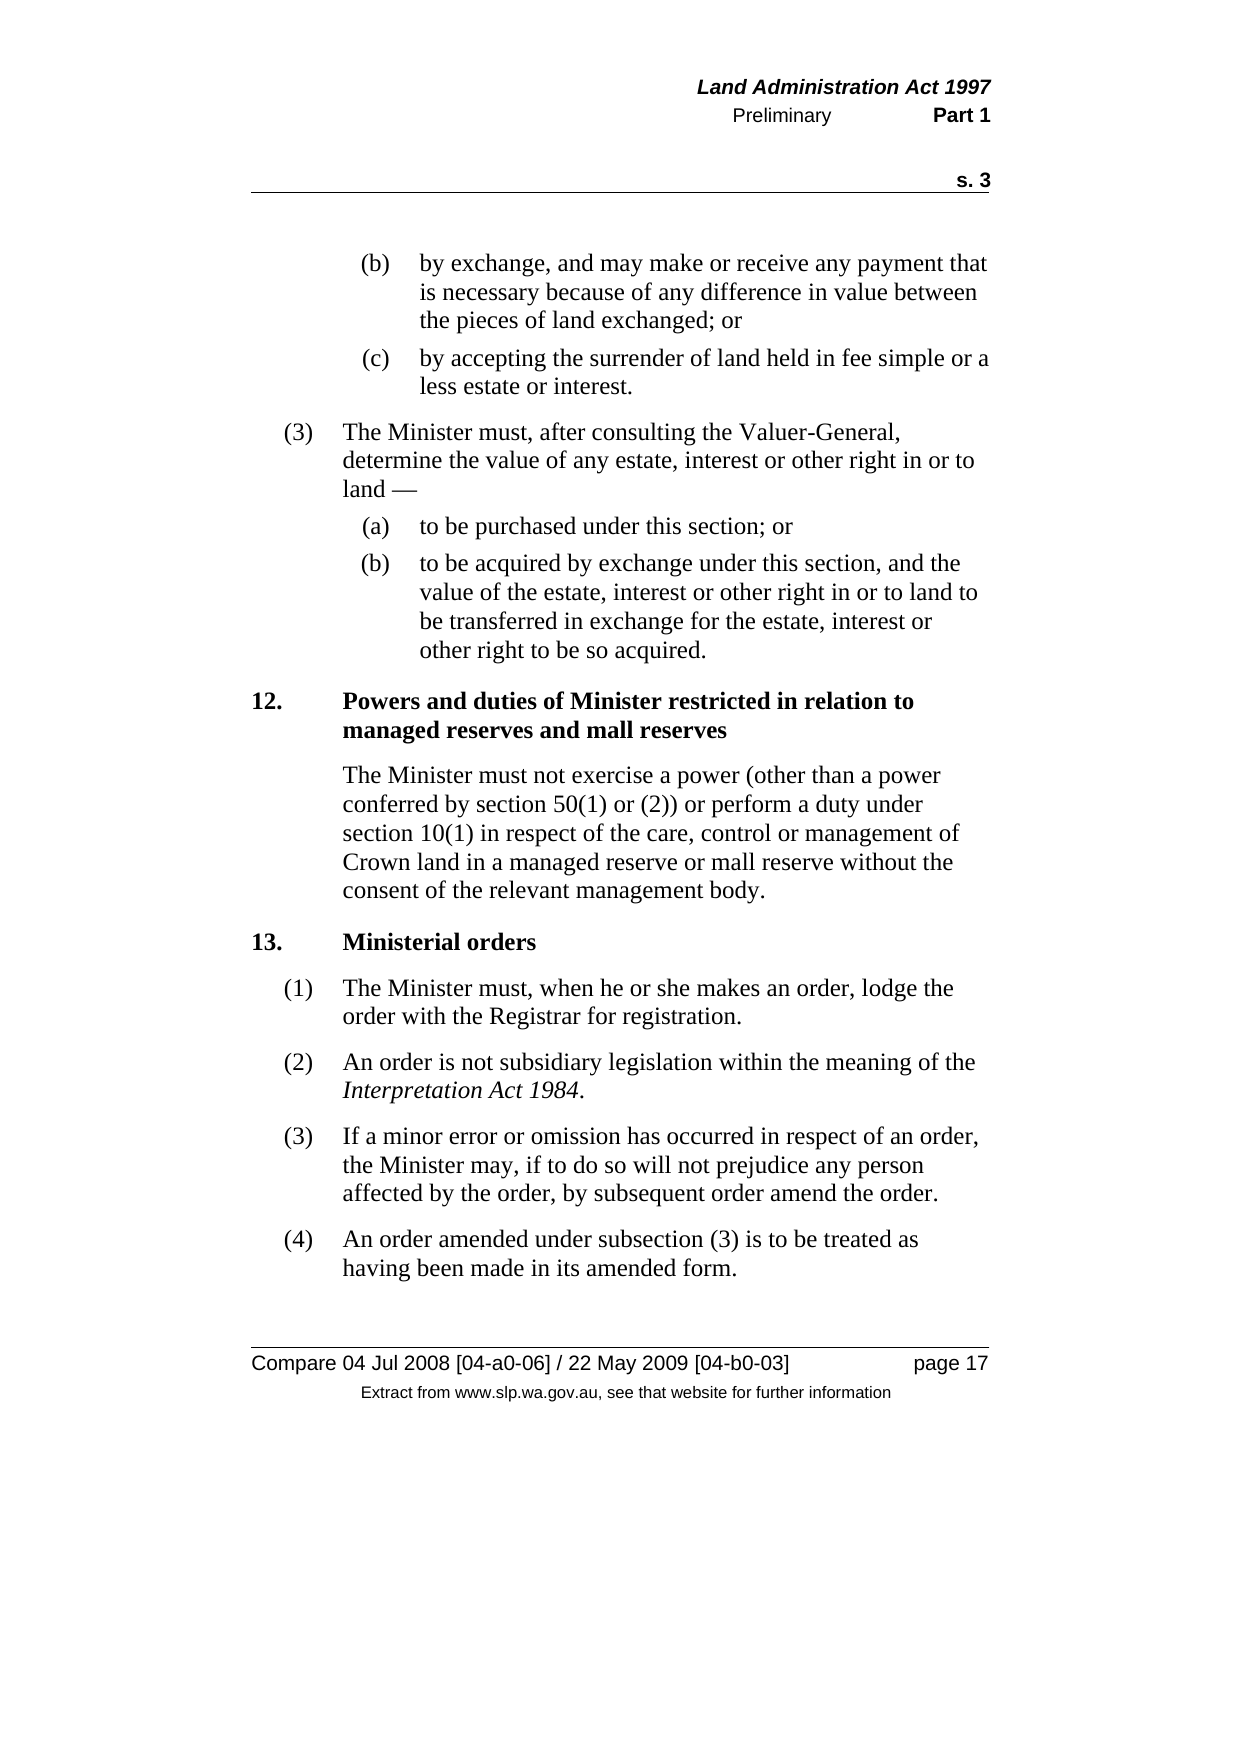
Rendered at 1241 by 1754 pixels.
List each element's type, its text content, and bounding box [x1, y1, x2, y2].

text (c) by accepting the surrender of land held in fee simple or a less estate or interest. [251, 343, 989, 400]
text (3) If a minor error or omission has occurred in respect of an order, the Minister may, if to do so will not prejudice any person affected by the order, by subsequent order amend the order. [251, 1121, 989, 1207]
text (1) The Minister must, when he or she makes an order, lodge the order with the Registrar for registration. [251, 973, 989, 1030]
text (b) to be acquired by exchange under this section, and the value of the estate, interest or other right in or to land to be transferred in exchange for the estate, interest or other right to be so acquired. [251, 548, 989, 663]
text (4) An order amended under subsection (3) is to be treated as having been made in its amended form. [251, 1224, 989, 1281]
text The Minister must not exercise a power (other than a power conferred by section 50(1) or (2)) or perform a duty under section 10(1) in respect of the care, control or management of Crown land in a managed reserve or mall reserve without the consent of the relevant management body. [251, 761, 989, 904]
text (3) The Minister must, after consulting the Valuer-General, determine the value of any estate, interest or other right in or to land — [251, 417, 989, 503]
subtitle 12. Powers and duties of Minister restricted in relation to managed reserves and mall reserves [251, 686, 989, 744]
text (b) by exchange, and may make or receive any payment that is necessary because of any difference in value between the pieces of land exchanged; or [251, 248, 989, 334]
text (2) An order is not subsidiary legislation within the meaning of the Interpretation Act 1984. [251, 1047, 989, 1104]
subtitle 13. Ministerial orders [251, 927, 989, 956]
text (a) to be purchased under this section; or [251, 511, 989, 540]
